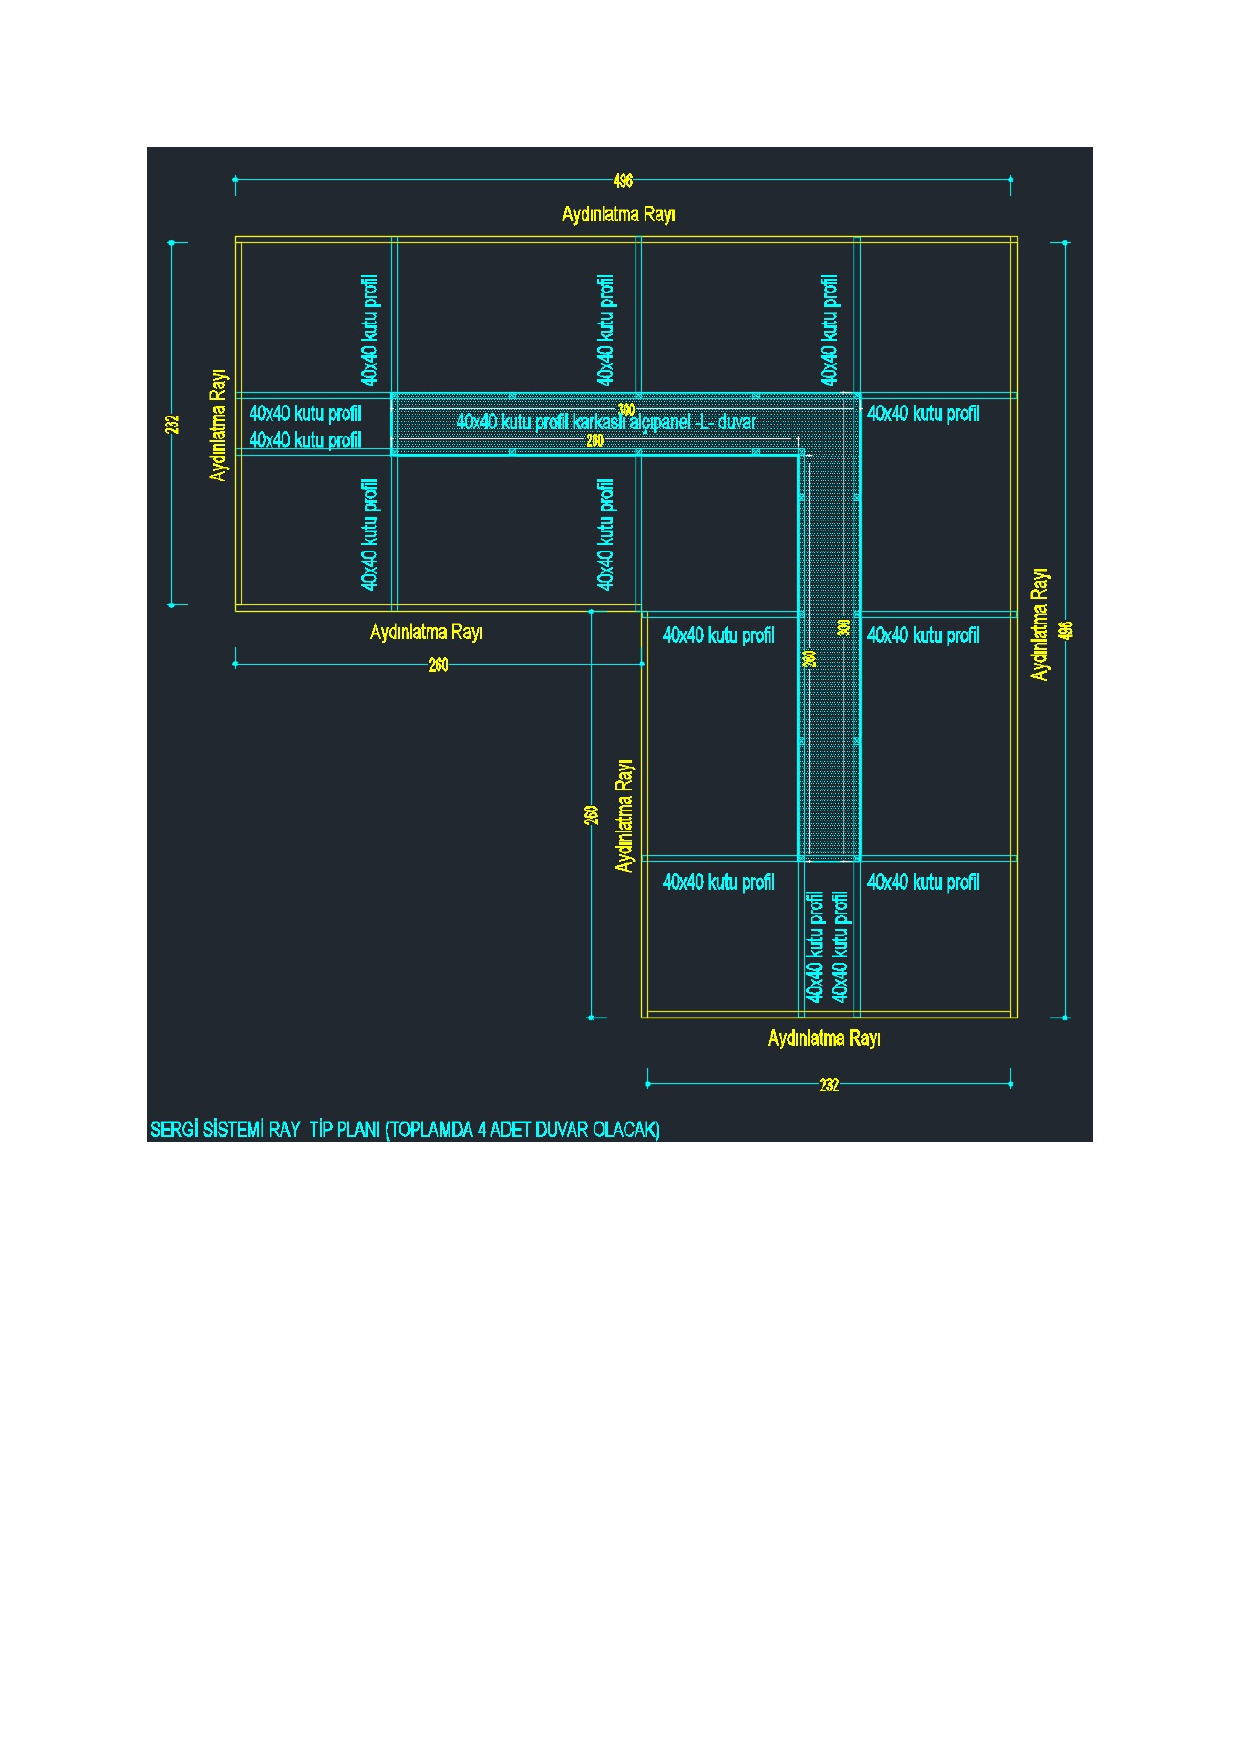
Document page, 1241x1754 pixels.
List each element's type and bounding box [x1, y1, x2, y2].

picture [147, 147, 1093, 1142]
